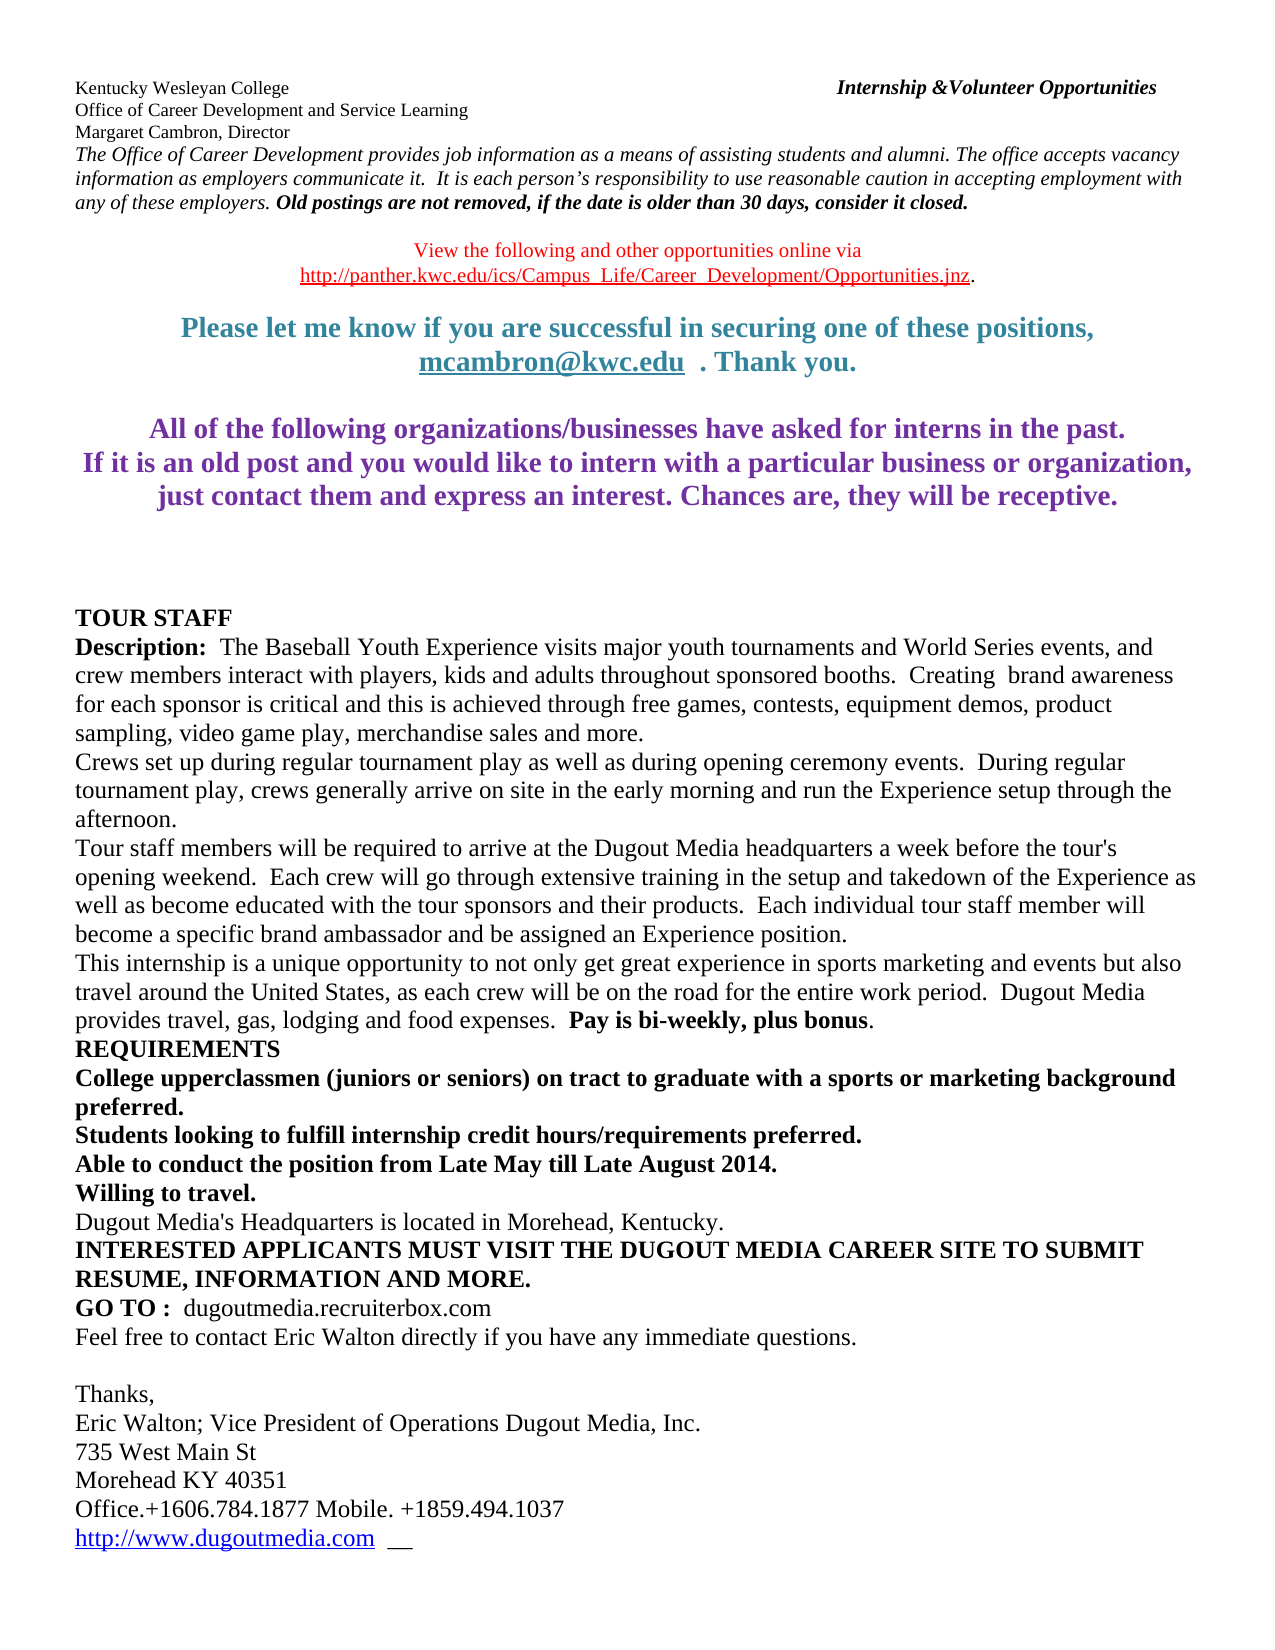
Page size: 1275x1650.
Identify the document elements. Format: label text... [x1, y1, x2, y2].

text Tour staff members will be required to arrive at the Dugout Media headquarters a week before the tour's opening weekend. Each crew will go through extensive training in the setup and takedown of the Experience as well as become educated with the tour sponsors and their products. Each individual tour staff member will become a specific brand ambassador and be assigned an Experience position. [75, 833, 1200, 948]
text http://www.dugoutmedia.com __ [75, 1523, 1200, 1552]
text This internship is a unique opportunity to not only get great experience in sports marketing and events but also travel around the United States, as each crew will be on the road for the entire work period. Dugout Media provides travel, gas, lodging and food expenses. Pay is bi-weekly, plus bonus. [75, 948, 1200, 1034]
text Students looking to fulfill internship credit hours/requirements preferred. [75, 1120, 1200, 1149]
text Feel free to contact Eric Walton directly if you have any immediate questions. [75, 1322, 1200, 1350]
text College upperclassmen (juniors or seniors) on tract to graduate with a sports or marketing background preferred. [75, 1063, 1200, 1120]
text Eric Walton; Vice President of Operations Dugout Media, Inc. [75, 1408, 1200, 1437]
text Description: The Baseball Youth Experience visits major youth tournaments and World Series events, and crew members interact with players, kids and adults throughout sponsored booths. Creating brand awareness for each sponsor is critical and this is achieved through free games, contests, equipment demos, product sampling, video game play, merchandise sales and more. [75, 632, 1200, 747]
text TOUR STAFF [75, 603, 1200, 632]
text Office.+1606.784.1877 Mobile. +1859.494.1037 [75, 1494, 1200, 1523]
text 735 West Main St [75, 1437, 1200, 1465]
text Thanks, [75, 1379, 1200, 1408]
text INTERESTED APPLICANTS MUST VISIT THE DUGOUT MEDIA CAREER SITE TO SUBMIT RESUME, INFORMATION AND MORE. [75, 1235, 1200, 1293]
text GO TO : dugoutmedia.recruiterbox.com [75, 1293, 1200, 1322]
text Morehead KY 40351 [75, 1465, 1200, 1494]
text Willing to travel. [75, 1178, 1200, 1207]
text Dugout Media's Headquarters is located in Morehead, Kentucky. [75, 1207, 1200, 1235]
text REQUIREMENTS [75, 1034, 1200, 1063]
text Able to conduct the position from Late May till Late August 2014. [75, 1149, 1200, 1178]
text Crews set up during regular tournament play as well as during opening ceremony events. During regular tournament play, crews generally arrive on site in the early morning and run the Experience setup through the afternoon. [75, 747, 1200, 833]
